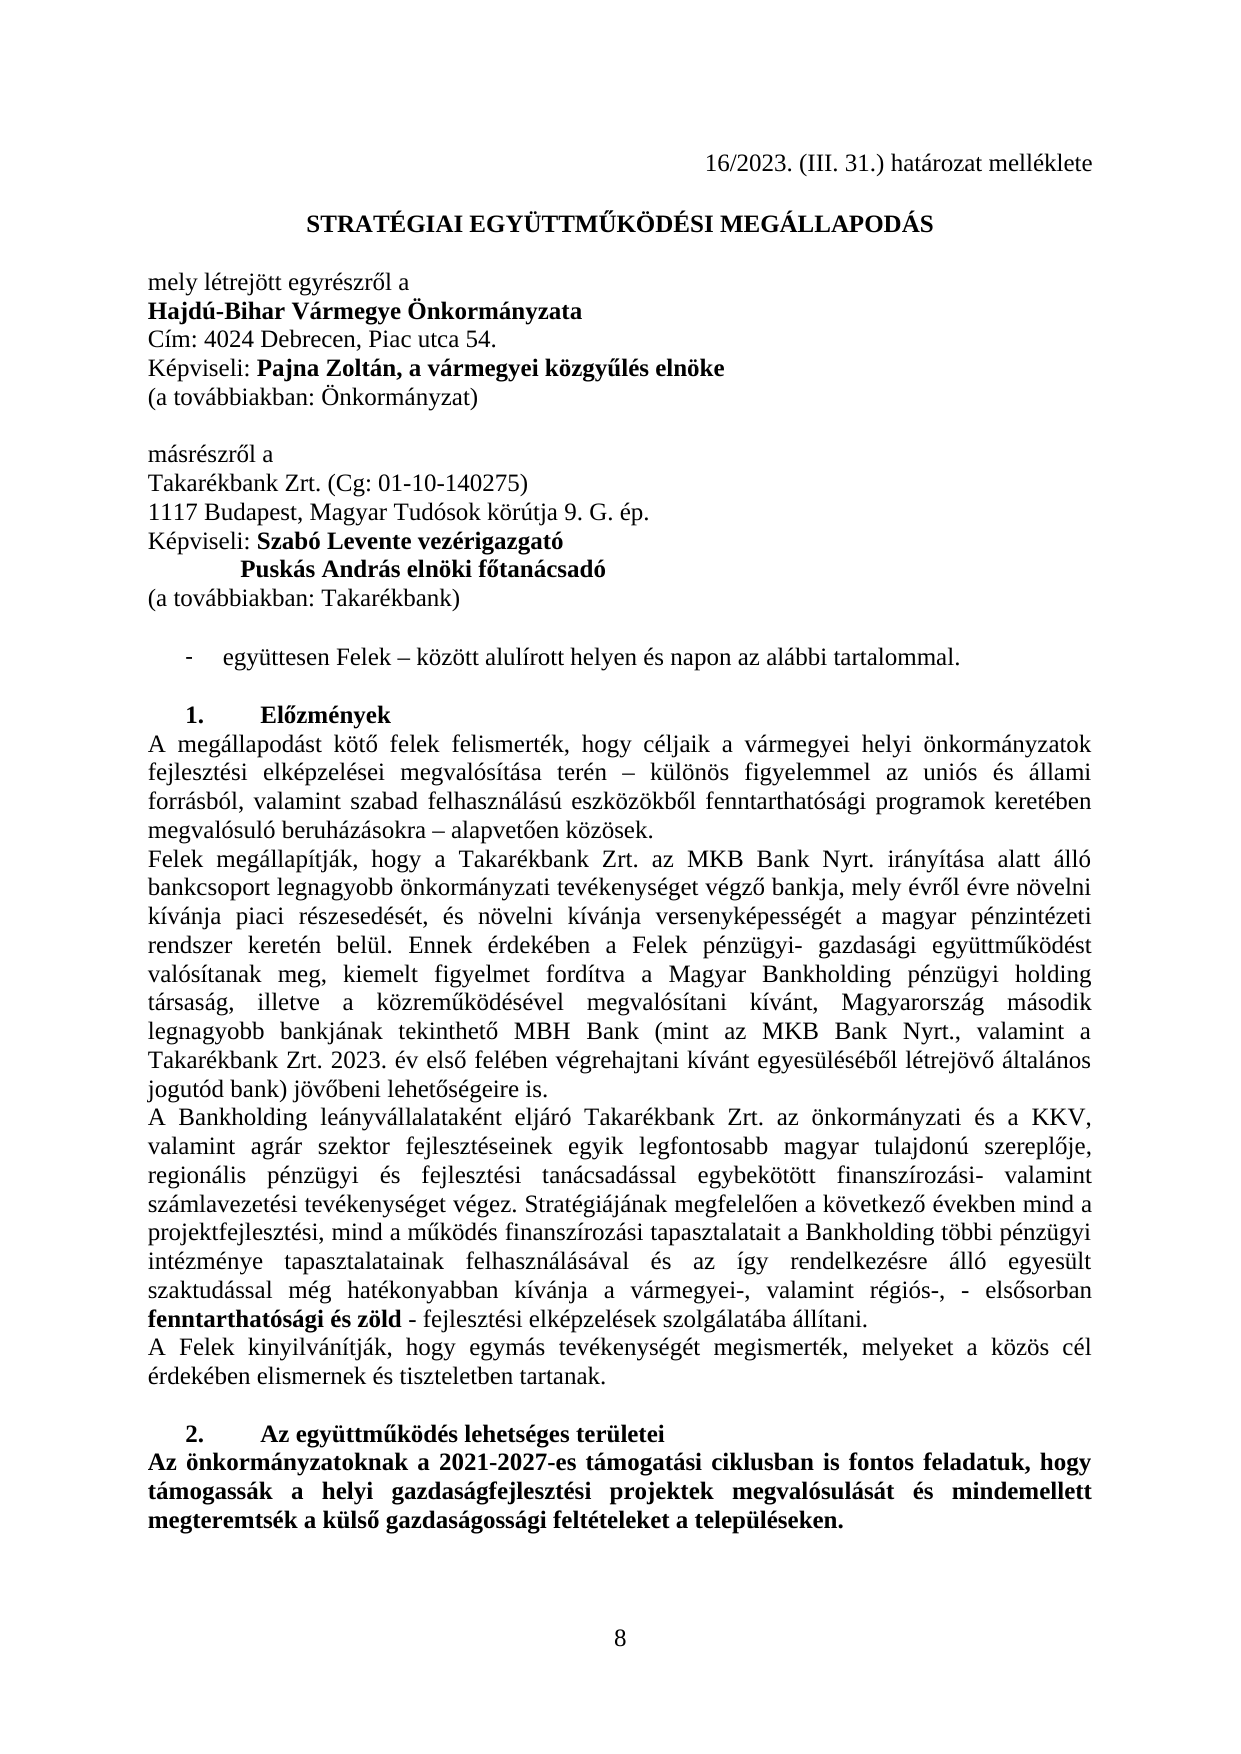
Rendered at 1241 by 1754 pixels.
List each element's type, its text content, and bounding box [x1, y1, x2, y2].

text Az önkormányzatoknak a 2021-2027-es támogatási ciklusban is fontos feladatuk, hogy támogassák a helyi gazdaságfejlesztési projektek megvalósulását és mindemellett megteremtsék a külső gazdaságossági feltételeket a településeken. [148, 1447, 1092, 1534]
text A megállapodást kötő felek felismerték, hogy céljaik a vármegyei helyi önkormányzatok fejlesztési elképzelései megvalósítása terén – különös figyelemmel az uniós és állami forrásból, valamint szabad felhasználású eszközökből fenntarthatósági programok keretében megvalósuló beruházásokra – alapvetően közösek. [148, 729, 1092, 844]
text 16/2023. (III. 31.) határozat melléklete [148, 148, 1092, 176]
text Képviseli: Szabó Levente vezérigazgató [148, 526, 1092, 554]
text STRATÉGIAI EGYÜTTMŰKÖDÉSI MEGÁLLAPODÁS [148, 209, 1092, 238]
text 1117 Budapest, Magyar Tudósok körútja 9. G. ép. [148, 497, 1092, 526]
list együttesen Felek – között alulírott helyen és napon az alábbi tartalommal. [185, 641, 1092, 671]
text A Bankholding leányvállalataként eljáró Takarékbank Zrt. az önkormányzati és a KKV, valamint agrár szektor fejlesztéseinek egyik legfontosabb magyar tulajdonú szereplője, regionális pénzügyi és fejlesztési tanácsadással egybekötött finanszírozási- valamint számlavezetési tevékenységet végez. Stratégiájának megfelelően a következő években mind a projektfejlesztési, mind a működés finanszírozási tapasztalatait a Bankholding többi pénzügyi intézménye tapasztalatainak felhasználásával és az így rendelkezésre álló egyesült szaktudással még hatékonyabban kívánja a vármegyei-, valamint régiós-, - elsősorban fenntarthatósági és zöld - fejlesztési elképzelések szolgálatába állítani. [148, 1102, 1092, 1332]
text Hajdú-Bihar Vármegye Önkormányzata [148, 296, 1092, 324]
text Képviseli: Pajna Zoltán, a vármegyei közgyűlés elnöke [148, 353, 1092, 382]
text Felek megállapítják, hogy a Takarékbank Zrt. az MKB Bank Nyrt. irányítása alatt álló bankcsoport legnagyobb önkormányzati tevékenységet végző bankja, mely évről évre növelni kívánja piaci részesedését, és növelni kívánja versenyképességét a magyar pénzintézeti rendszer keretén belül. Ennek érdekében a Felek pénzügyi- gazdasági együttműködést valósítanak meg, kiemelt figyelmet fordítva a Magyar Bankholding pénzügyi holding társaság, illetve a közreműködésével megvalósítani kívánt, Magyarország második legnagyobb bankjának tekinthető MBH Bank (mint az MKB Bank Nyrt., valamint a Takarékbank Zrt. 2023. év első felében végrehajtani kívánt egyesüléséből létrejövő általános jogutód bank) jövőbeni lehetőségeire is. [148, 844, 1092, 1102]
list Az együttműködés lehetséges területei [185, 1419, 1092, 1447]
text másrészről a [148, 439, 1092, 468]
text mely létrejött egyrészről a [148, 267, 1092, 296]
text Puskás András elnöki főtanácsadó [148, 554, 1092, 583]
text Cím: 4024 Debrecen, Piac utca 54. [148, 324, 1092, 353]
text (a továbbiakban: Önkormányzat) [148, 382, 1092, 411]
text Takarékbank Zrt. (Cg: 01-10-140275) [148, 468, 1092, 497]
text A Felek kinyilvánítják, hogy egymás tevékenységét megismerték, melyeket a közös cél érdekében elismernek és tiszteletben tartanak. [148, 1332, 1092, 1390]
list Előzmények [185, 700, 1092, 729]
text (a továbbiakban: Takarékbank) [148, 583, 1092, 612]
